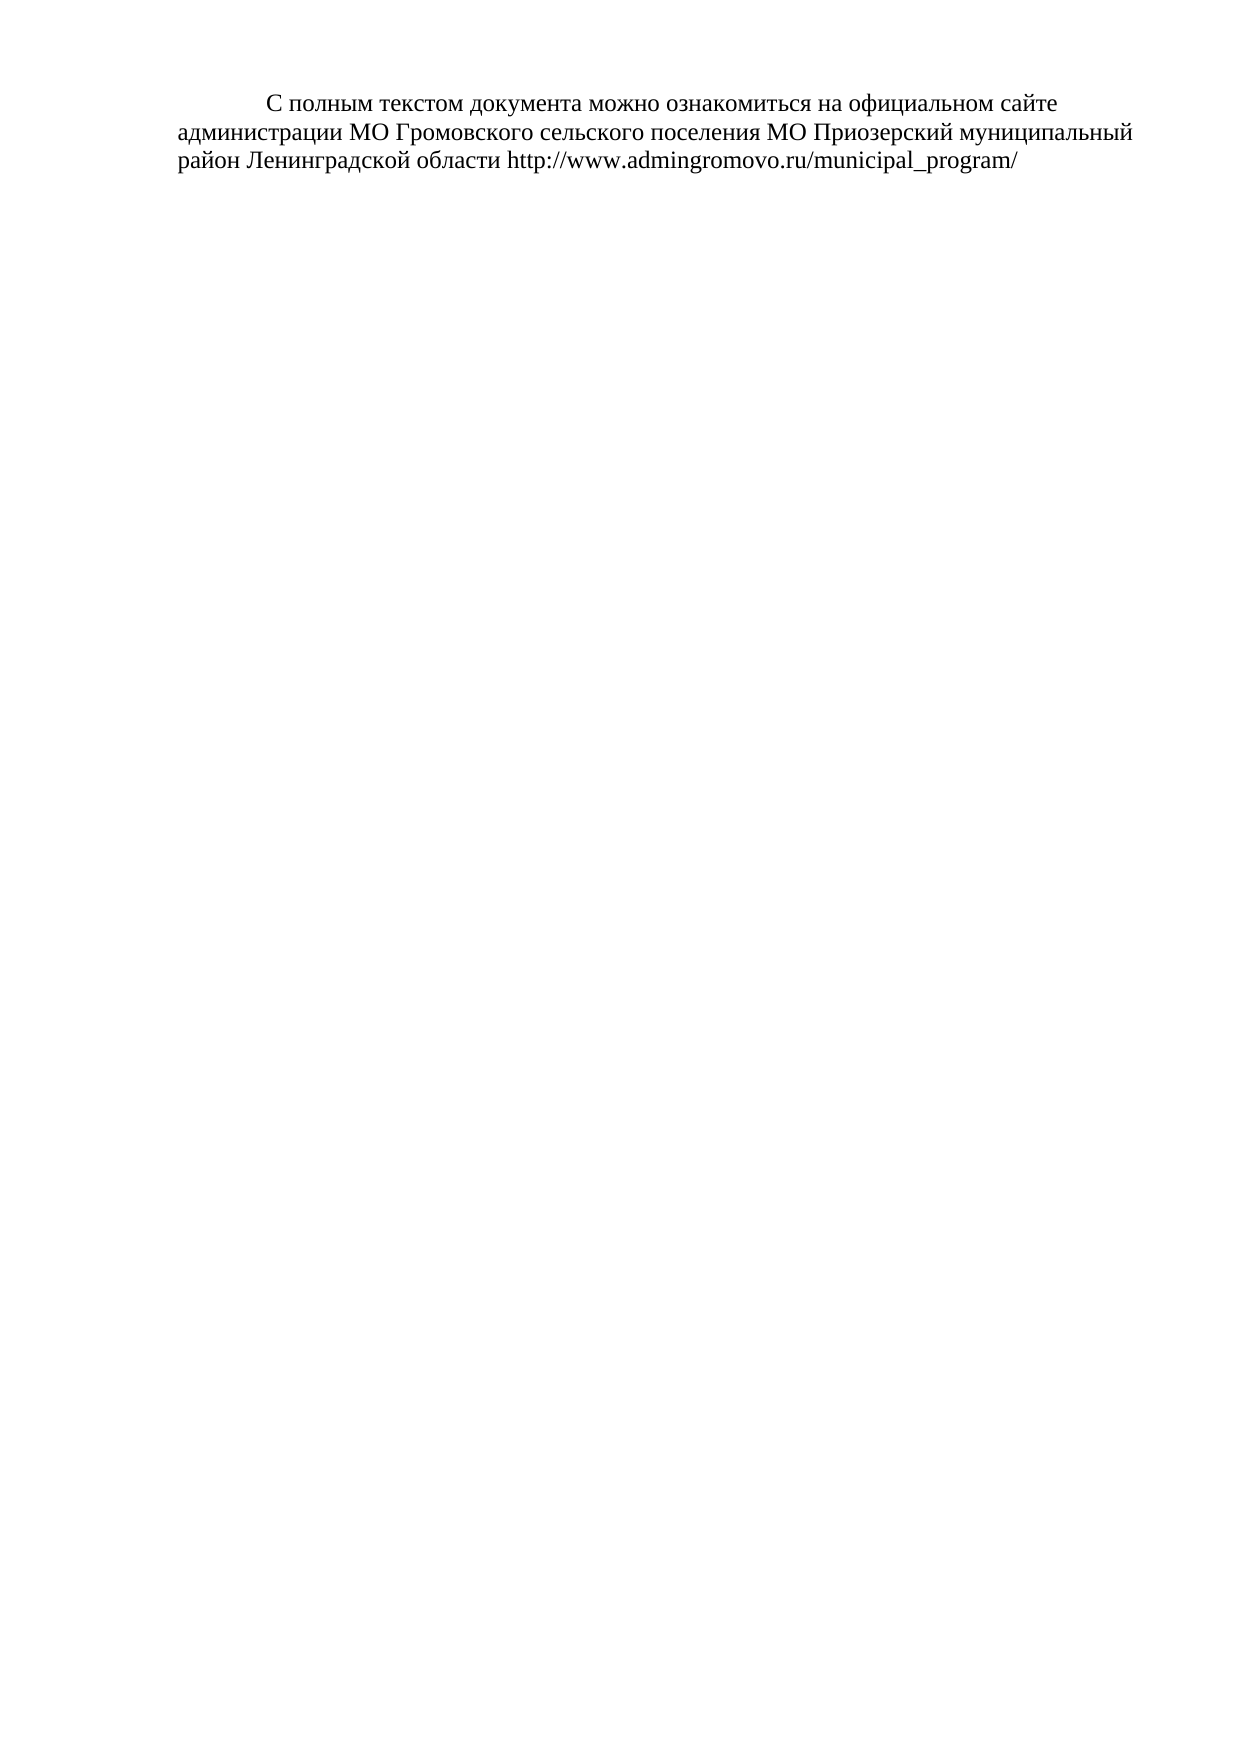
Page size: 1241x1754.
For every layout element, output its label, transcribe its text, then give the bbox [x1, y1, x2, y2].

text С полным текстом документа можно ознакомиться на официальном сайте администрации МО Громовского сельского поселения МО Приозерский муниципальный район Ленинградской области http://www.admingromovo.ru/municipal_program/ [177, 88, 1137, 174]
